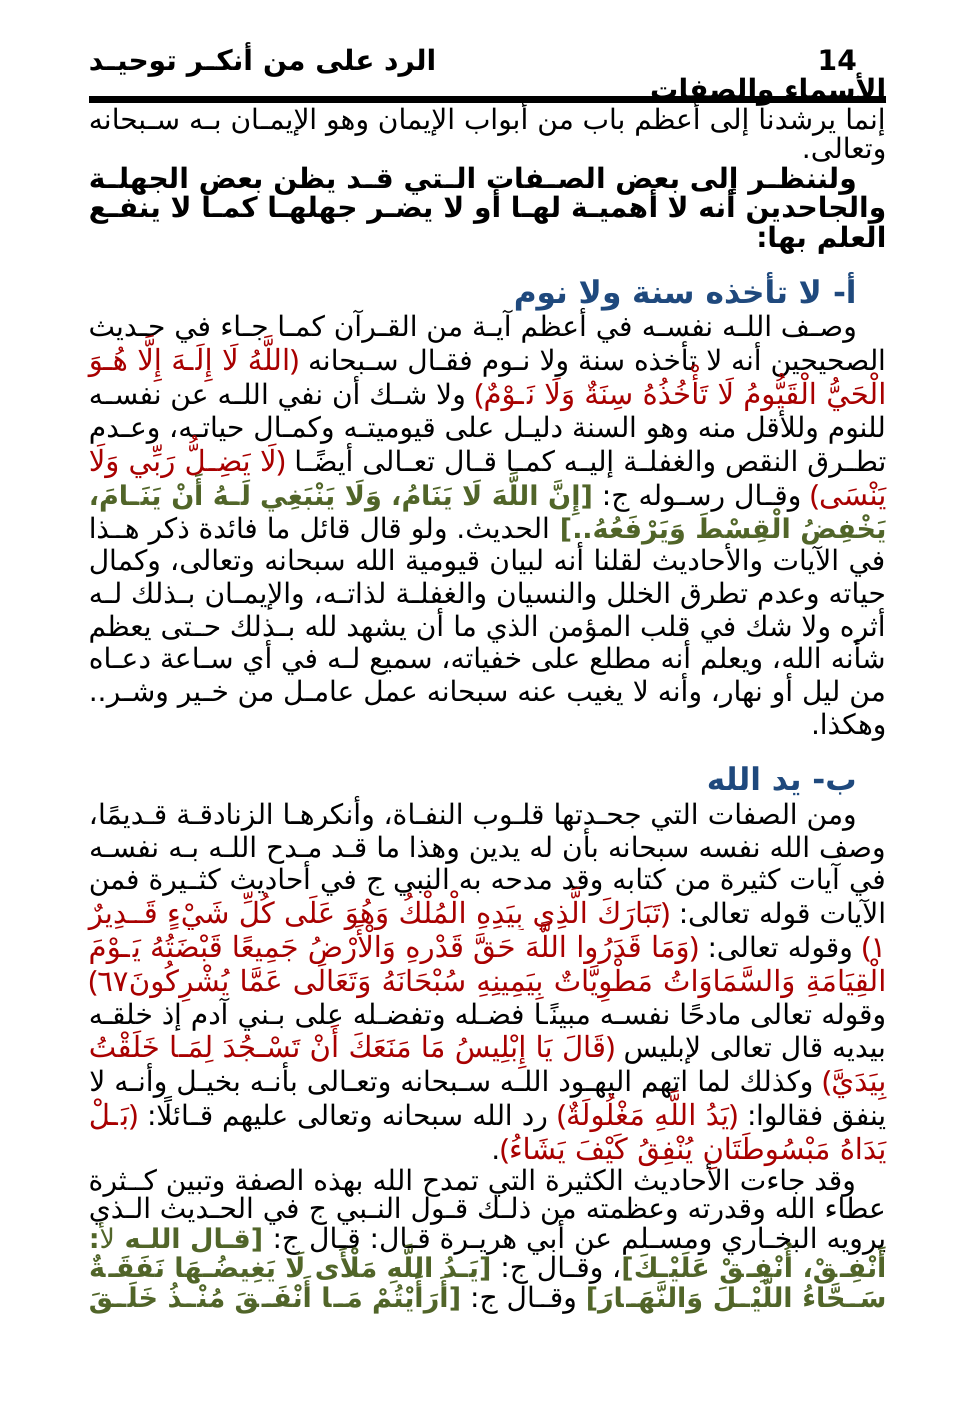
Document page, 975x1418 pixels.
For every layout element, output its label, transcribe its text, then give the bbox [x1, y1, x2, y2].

text ومن الصفات التي جحدتها قلوب النفاة، وأنكرها الزنادقة قديمًا، وصف الله نفسه سبحانه بأن له يدين وهذا ما قد مدح الله به نفسه في آيات كثيرة من كتابه وقد مدحه به النبي ج في أحاديث كثيرة فمن الآيات قوله تعالى: ﴿تَبَارَكَ الَّذِي بِيَدِهِ الْمُلْكُ وَهُوَ عَلَى كُلِّ شَيْءٍ قَدِيرٌ١﴾ وقوله تعالى: ﴿وَمَا قَدَرُوا اللَّهَ حَقَّ قَدْرِهِ وَالْأَرْضُ جَمِيعًا قَبْضَتُهُ يَوْمَ الْقِيَامَةِ وَالسَّمَاوَاتُ مَطْوِيَّاتٌ بِيَمِينِهِ سُبْحَانَهُ وَتَعَالَى عَمَّا يُشْرِكُونَ٦٧﴾ وقوله تعالى مادحًا نفسه مبينًا فضله وتفضله على بني آدم إذ خلقه بيديه قال تعالى لإبليس ﴿قَالَ يَا إِبْلِيسُ مَا مَنَعَكَ أَنْ تَسْجُدَ لِمَا خَلَقْتُ بِيَدَيَّ﴾ وكذلك لما اتهم اليهود الله سبحانه وتعالى بأنه بخيل وأنه لا ينفق فقالوا: ﴿يَدُ اللَّهِ مَغْلُولَةٌ﴾ رد الله سبحانه وتعالى عليهم قائلًا: ﴿بَلْ يَدَاهُ مَبْسُوطَتَانِ يُنْفِقُ كَيْفَ يَشَاءُ﴾. [89, 964, 886, 1167]
text ولننظر إلى بعض الصفات التي قد يظن بعض الجهلة والجاحدين أنه لا أهمية لها أو لا يضر جهلها كما لا ينفع العلم بها: [89, 165, 886, 253]
text وصف الله نفسه في أعظم آية من القرآن كما جاء في حديث الصحيحين أنه لا تأخذه سنة ولا نوم فقال سبحانه ﴿اللَّهُ لَا إِلَهَ إِلَّا هُوَ الْحَيُّ الْقَيُّومُ لَا تَأْخُذُهُ سِنَةٌ وَلَا نَوْمٌ﴾ ولا شك أن نفي الله عن نفسه للنوم وللأقل منه وهو السنة دليل على قيوميته وكمال حياته، وعدم تطرق النقص والغفلة إليه كما قال تعالى أيضًا ﴿لَا يَضِلُّ رَبِّي وَلَا يَنْسَى﴾ وقال رسوله ج: [إِنَّ اللَّهَ لَا يَنَامُ، وَلَا يَنْبَغِي لَهُ أَنْ يَنَامَ، يَخْفِضُ الْقِسْطَ وَيَرْفَعُهُ..] الحديث. ولو قال قائل ما فائدة ذكر هذا في الآيات والأحاديث لقلنا أنه لبيان قيومية الله سبحانه وتعالى، وكمال حياته وعدم تطرق الخلل والنسيان والغفلة لذاته، والإيمان بذلك له أثره ولا شك في قلب المؤمن الذي ما أن يشهد لله بذلك حتى يعظم شأنه الله، ويعلم أنه مطلع على خفياته، سميع له في أي ساعة دعاه من ليل أو نهار، وأنه لا يغيب عنه سبحانه عمل عامل من خير وشر.. وهكذا. [89, 311, 886, 741]
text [89, 1167, 886, 1314]
text أ- لا تأخذه سنة ولا نوم [89, 274, 857, 311]
text ب- يد الله [89, 762, 857, 798]
text ومن الصفات التي جحدتها قلوب النفاة، وأنكرها الزنادقة قديمًا، وصف الله نفسه سبحانه بأن له يدين وهذا ما قد مدح الله به نفسه في آيات كثيرة من كتابه وقد مدحه به النبي ج في أحاديث كثيرة فمن الآيات قوله تعالى: ﴿تَبَارَكَ الَّذِي بِيَدِهِ الْمُلْكُ وَهُوَ عَلَى كُلِّ شَيْءٍ قَدِيرٌ١﴾ وقوله تعالى: ﴿وَمَا قَدَرُوا اللَّهَ حَقَّ قَدْرِهِ وَالْأَرْضُ جَمِيعًا قَبْضَتُهُ يَوْمَ الْقِيَامَةِ وَالسَّمَاوَاتُ مَطْوِيَّاتٌ بِيَمِينِهِ سُبْحَانَهُ وَتَعَالَى عَمَّا يُشْرِكُونَ٦٧﴾ وقوله تعالى مادحًا نفسه مبينًا فضله وتفضله على بني آدم إذ خلقه بيديه قال تعالى لإبليس ﴿قَالَ يَا إِبْلِيسُ مَا مَنَعَكَ أَنْ تَسْجُدَ لِمَا خَلَقْتُ بِيَدَيَّ﴾ وكذلك لما اتهم اليهود الله سبحانه وتعالى بأنه بخيل وأنه لا ينفق فقالوا: ﴿يَدُ اللَّهِ مَغْلُولَةٌ﴾ رد الله سبحانه وتعالى عليهم قائلًا: ﴿بَلْ يَدَاهُ مَبْسُوطَتَانِ يُنْفِقُ كَيْفَ يَشَاءُ﴾. [89, 798, 886, 964]
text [89, 106, 886, 165]
